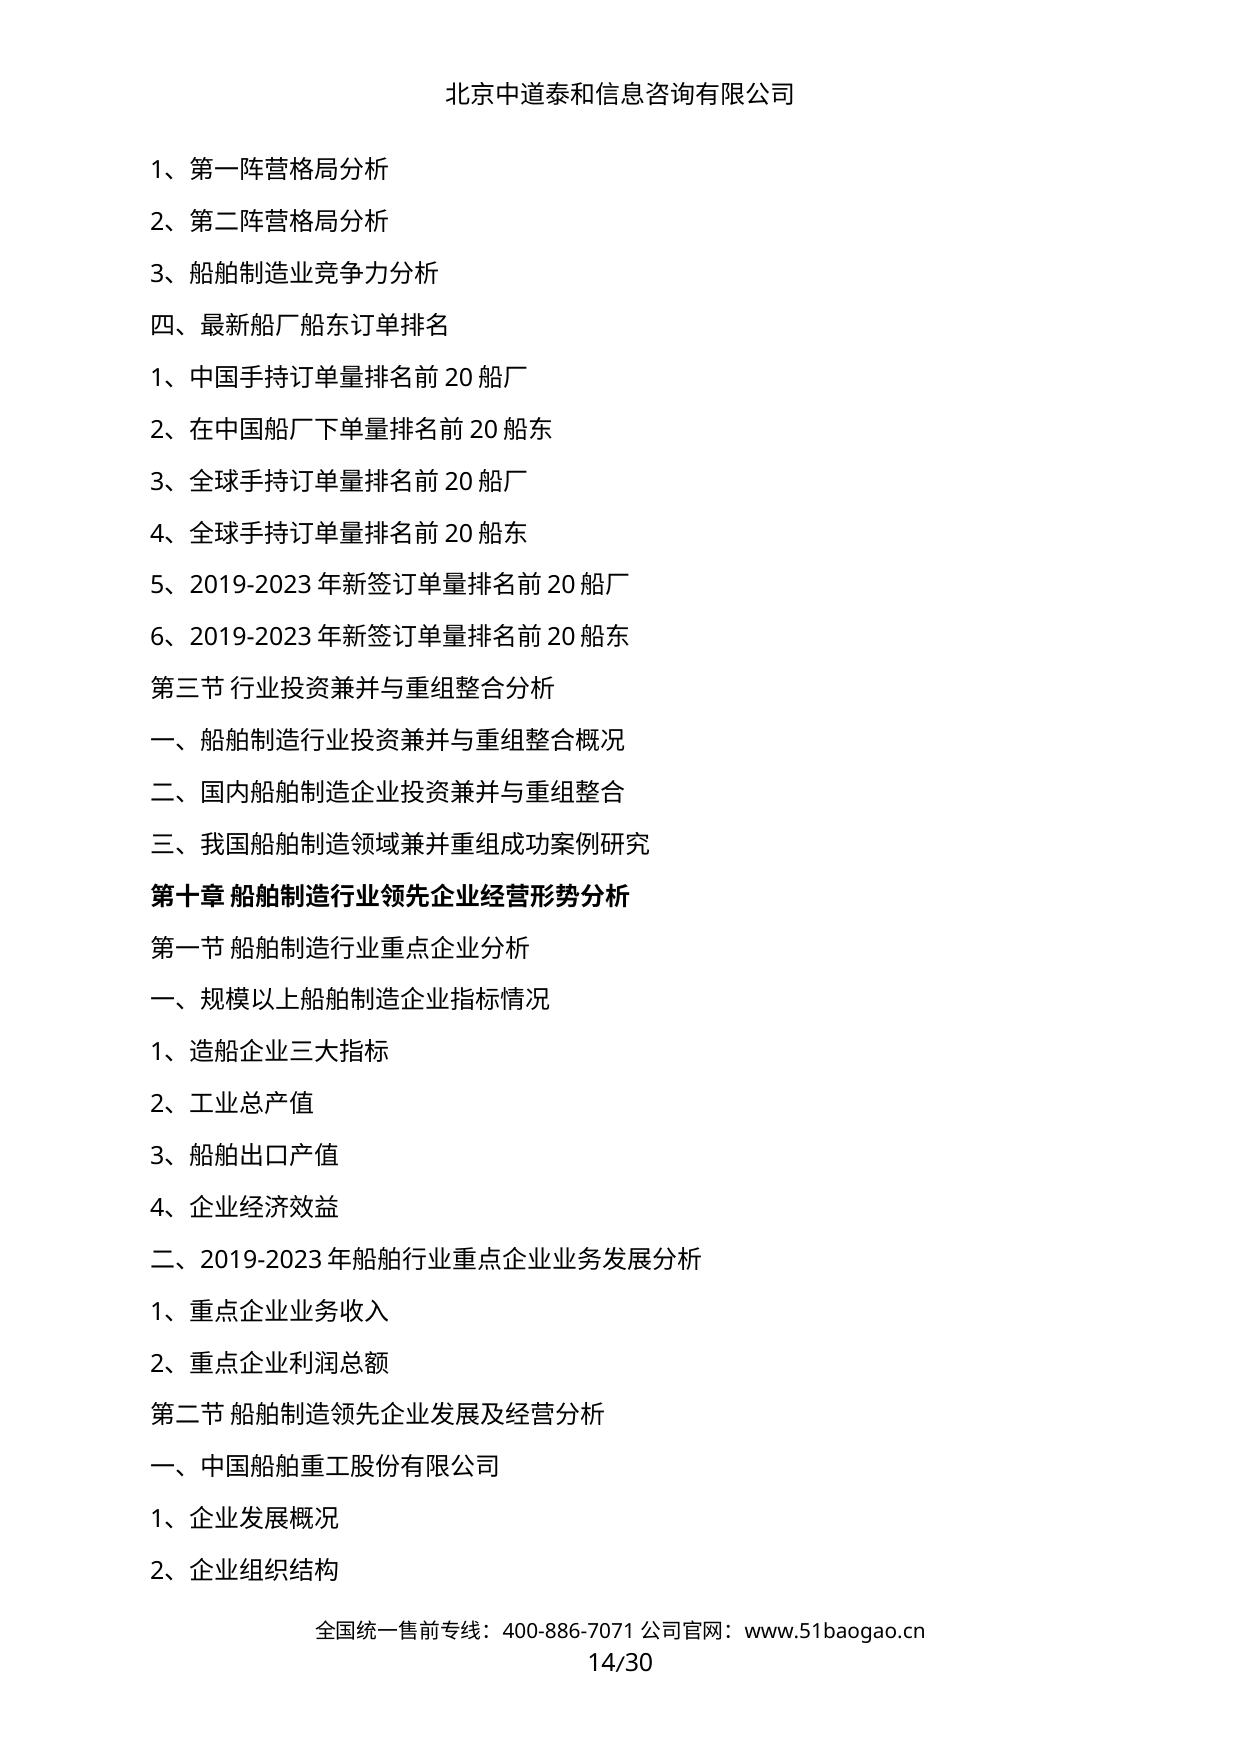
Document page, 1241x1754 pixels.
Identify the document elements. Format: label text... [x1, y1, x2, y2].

text 2、在中国船厂下单量排名前20船东 [150, 409, 1090, 446]
text 1、重点企业业务收入 [150, 1291, 1090, 1327]
text 4、全球手持订单量排名前20船东 [150, 513, 1090, 549]
text 1、企业发展概况 [150, 1499, 1090, 1535]
text 二、2019-2023年船舶行业重点企业业务发展分析 [150, 1239, 1090, 1276]
text 3、全球手持订单量排名前20船厂 [150, 461, 1090, 497]
text 第二节 船舶制造领先企业发展及经营分析 [150, 1395, 1090, 1431]
text 3、船舶出口产值 [150, 1136, 1090, 1172]
text 第十章 船舶制造行业领先企业经营形势分析 [150, 876, 1090, 912]
text 一、船舶制造行业投资兼并与重组整合概况 [150, 721, 1090, 757]
text 2、企业组织结构 [150, 1551, 1090, 1587]
text 5、2019-2023年新签订单量排名前20船厂 [150, 565, 1090, 601]
text 一、规模以上船舶制造企业指标情况 [150, 980, 1090, 1016]
text 3、船舶制造业竞争力分析 [150, 254, 1090, 290]
text 四、最新船厂船东订单排名 [150, 306, 1090, 342]
text 二、国内船舶制造企业投资兼并与重组整合 [150, 772, 1090, 809]
text 6、2019-2023年新签订单量排名前20船东 [150, 617, 1090, 653]
text 1、造船企业三大指标 [150, 1032, 1090, 1068]
text 2、工业总产值 [150, 1084, 1090, 1120]
text 第三节 行业投资兼并与重组整合分析 [150, 669, 1090, 705]
text 4、企业经济效益 [150, 1187, 1090, 1224]
text 2、重点企业利润总额 [150, 1343, 1090, 1379]
text 一、中国船舶重工股份有限公司 [150, 1447, 1090, 1483]
text 1、第一阵营格局分析 [150, 150, 1090, 186]
text 第一节 船舶制造行业重点企业分析 [150, 928, 1090, 964]
text 2、第二阵营格局分析 [150, 202, 1090, 238]
text 三、我国船舶制造领域兼并重组成功案例研究 [150, 824, 1090, 861]
text 1、中国手持订单量排名前20船厂 [150, 357, 1090, 394]
